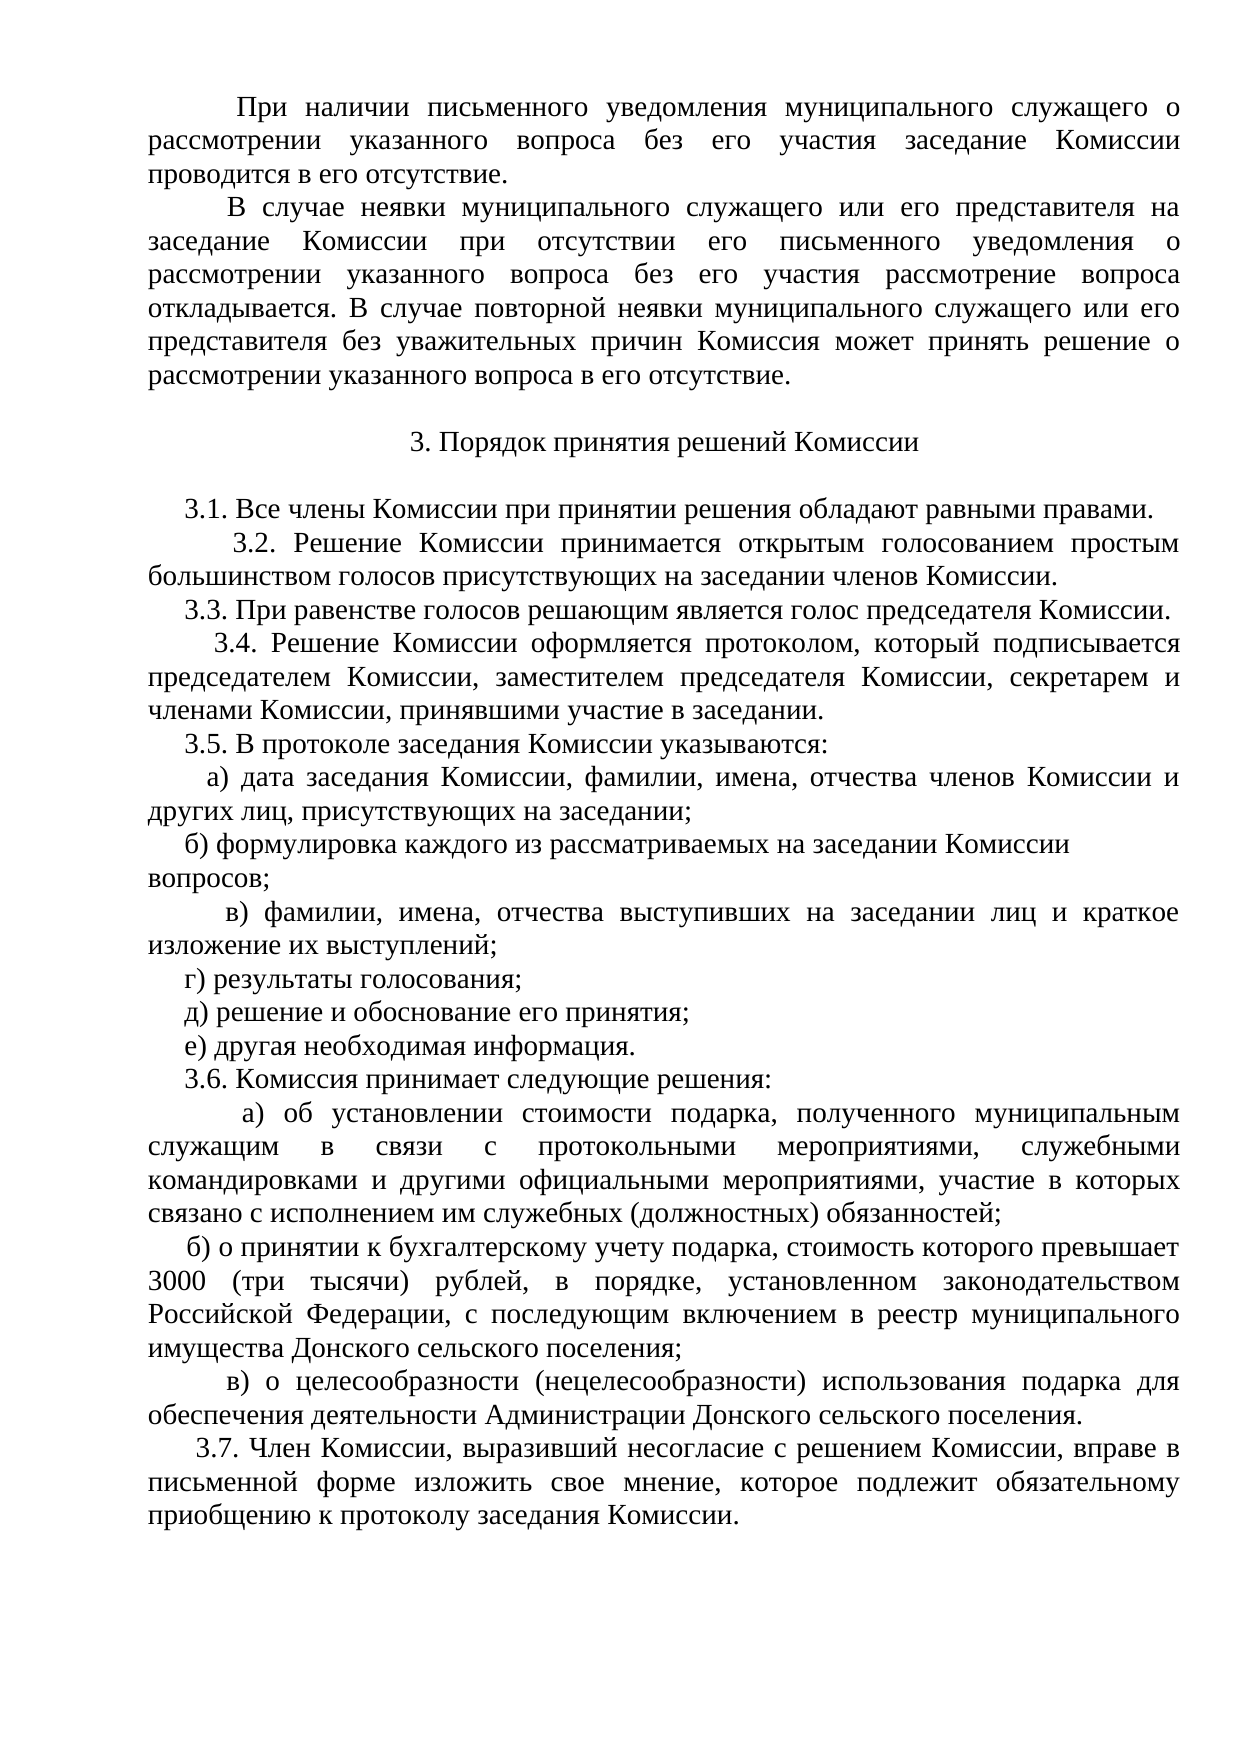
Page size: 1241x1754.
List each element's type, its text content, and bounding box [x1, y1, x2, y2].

text в) фамилии, имена, отчества выступивших на заседании лиц и краткое изложение их выступлений; [148, 894, 1181, 961]
text 3.1. Все члены Комиссии при принятии решения обладают равными правами. [148, 458, 1181, 525]
text г) результаты голосования; [148, 961, 1181, 994]
text в) о целесообразности (нецелесообразности) использования подарка для обеспечения деятельности Администрации Донского сельского поселения. [148, 1363, 1181, 1430]
text д) решение и обоснование его принятия; [148, 994, 1181, 1028]
text 3.4. Решение Комиссии оформляется протоколом, который подписывается председателем Комиссии, заместителем председателя Комиссии, секретарем и членами Комиссии, принявшими участие в заседании. [148, 625, 1181, 726]
text В случае неявки муниципального служащего или его представителя на заседание Комиссии при отсутствии его письменного уведомления о рассмотрении указанного вопроса без его участия рассмотрение вопроса откладывается. В случае повторной неявки муниципального служащего или его представителя без уважительных причин Комиссия может принять решение о рассмотрении указанного вопроса в его отсутствие. [148, 189, 1181, 391]
text При наличии письменного уведомления муниципального служащего о рассмотрении указанного вопроса без его участия заседание Комиссии проводится в его отсутствие. [148, 89, 1181, 189]
text б) формулировка каждого из рассматриваемых на заседании Комиссии вопросов; [148, 827, 1181, 894]
text 3.6. Комиссия принимает следующие решения: [148, 1061, 1181, 1095]
text 3.7. Член Комиссии, выразивший несогласие с решением Комиссии, вправе в письменной форме изложить свое мнение, которое подлежит обязательному приобщению к протоколу заседания Комиссии. [148, 1430, 1181, 1531]
text 3. Порядок принятия решений Комиссии [148, 424, 1181, 458]
text а) об установлении стоимости подарка, полученного муниципальным служащим в связи с протокольными мероприятиями, служебными командировками и другими официальными мероприятиями, участие в которых связано с исполнением им служебных (должностных) обязанностей; [148, 1095, 1181, 1229]
text 3.3. При равенстве голосов решающим является голос председателя Комиссии. [148, 592, 1181, 625]
text е) другая необходимая информация. [148, 1028, 1181, 1061]
text 3.5. В протоколе заседания Комиссии указываются: [148, 726, 1181, 759]
text 3.2. Решение Комиссии принимается открытым голосованием простым большинством голосов присутствующих на заседании членов Комиссии. [148, 525, 1181, 592]
text а) дата заседания Комиссии, фамилии, имена, отчества членов Комиссии и других лиц, присутствующих на заседании; [148, 759, 1181, 827]
text б) о принятии к бухгалтерскому учету подарка, стоимость которого превышает 3000 (три тысячи) рублей, в порядке, установленном законодательством Российской Федерации, с последующим включением в реестр муниципального имущества Донского сельского поселения; [148, 1229, 1181, 1363]
